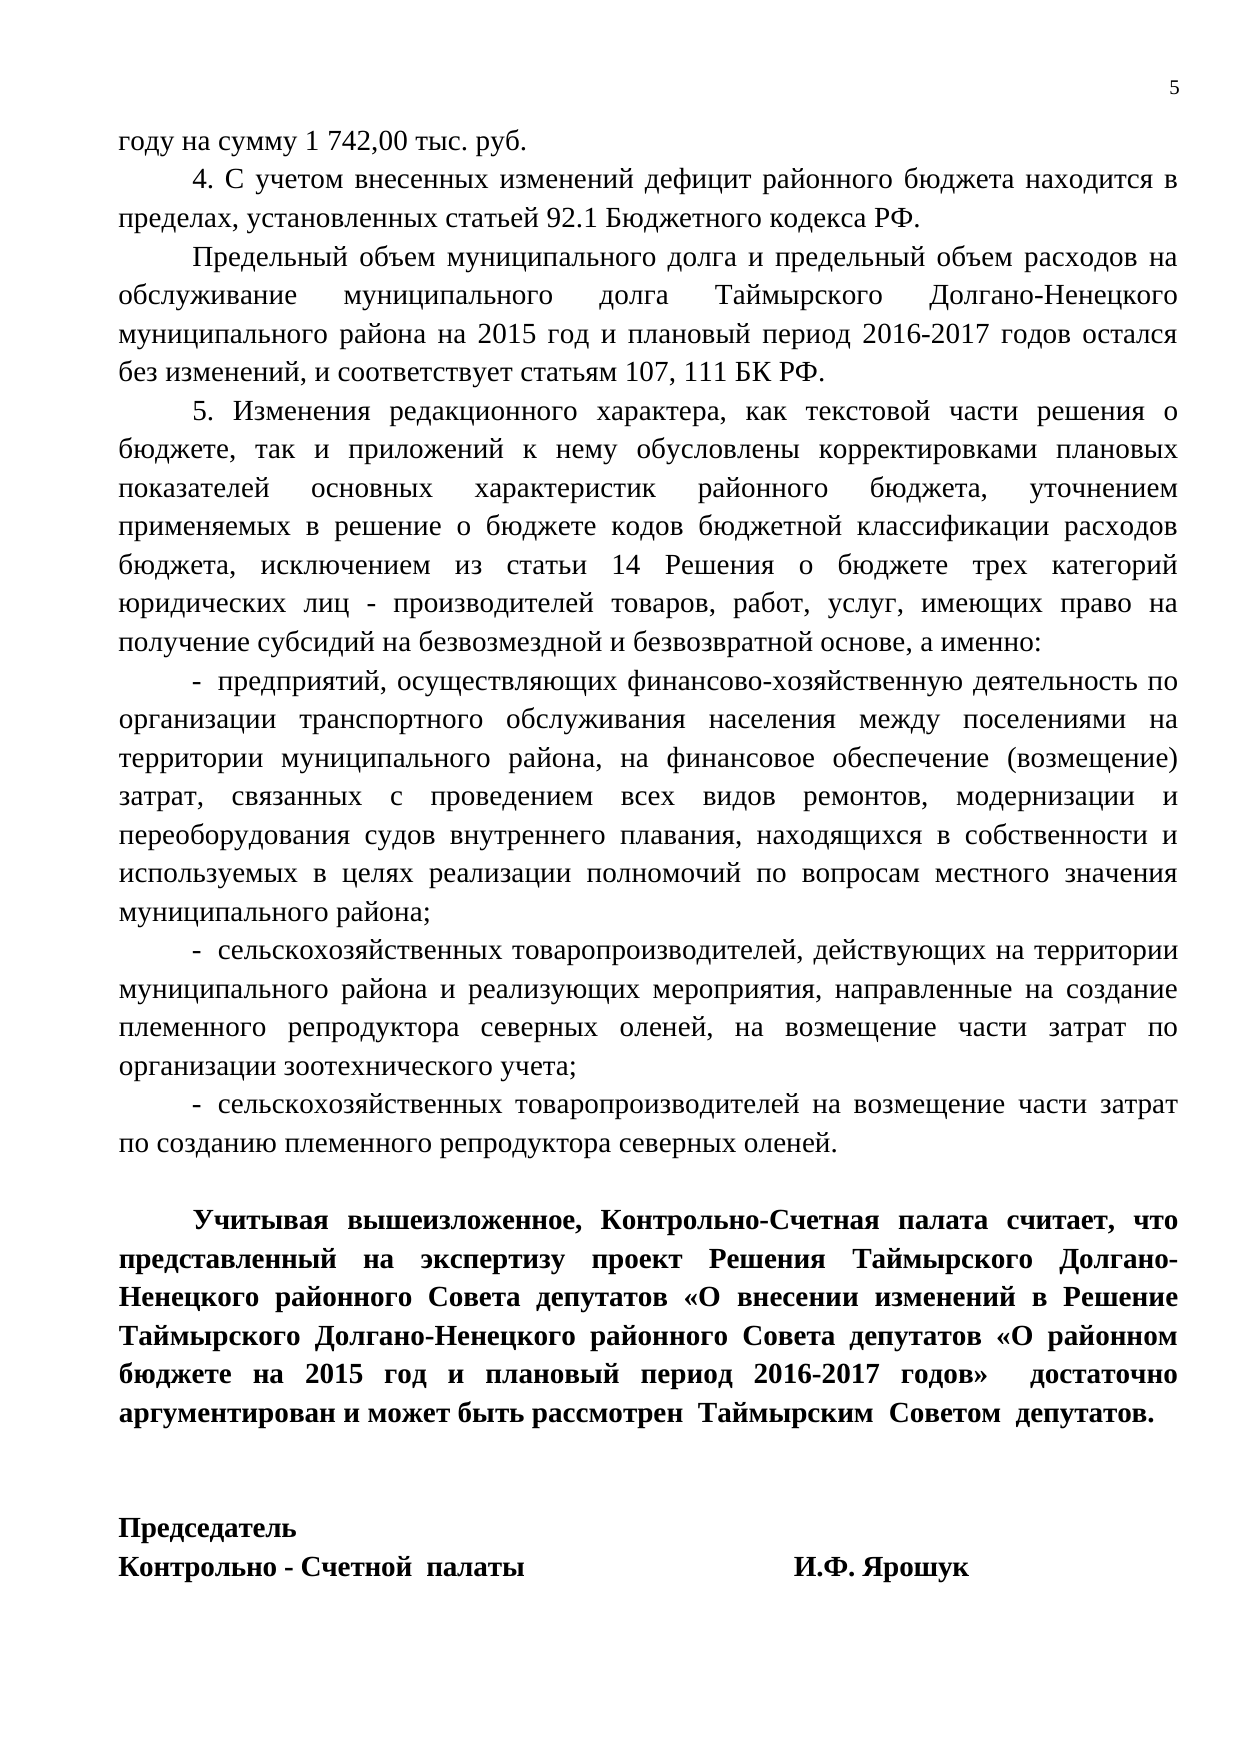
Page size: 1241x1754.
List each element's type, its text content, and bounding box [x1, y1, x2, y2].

text Учитывая вышеизложенное, Контрольно-Счетная палата считает, что представленный на экспертизу проект Решения Таймырского Долгано-Ненецкого районного Совета депутатов «О внесении изменений в Решение Таймырского Долгано-Ненецкого районного Совета депутатов «О районном бюджете на 2015 год и плановый период 2016-2017 годов» достаточно аргументирован и может быть рассмотрен Таймырским Советом депутатов. [119, 1202, 1178, 1428]
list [118, 123, 1179, 157]
text - сельскохозяйственных товаропроизводителей на возмещение части затрат по созданию племенного репродуктора северных оленей. [119, 1087, 1179, 1159]
text Председатель [118, 1511, 1179, 1544]
text - сельскохозяйственных товаропроизводителей, действующих на территории муниципального района и реализующих мероприятия, направленные на создание племенного репродуктора северных оленей, на возмещение части затрат по организации зоотехнического учета; [119, 932, 1179, 1082]
text 4. С учетом внесенных изменений дефицит районного бюджета находится в пределах, установленных статьей 92.1 Бюджетного кодекса РФ. [118, 162, 1179, 234]
text Контрольно - Счетной палаты И.Ф. Ярошук [118, 1549, 1179, 1583]
text Предельный объем муниципального долга и предельный объем расходов на обслуживание муниципального долга Таймырского Долгано-Ненецкого муниципального района на 2015 год и плановый период 2016-2017 годов остался без изменений, и соответствует статьям 107, 111 БК РФ. [118, 239, 1179, 388]
text - предприятий, осуществляющих финансово-хозяйственную деятельность по организации транспортного обслуживания населения между поселениями на территории муниципального района, на финансовое обеспечение (возмещение) затрат, связанных с проведением всех видов ремонтов, модернизации и переоборудования судов внутреннего плавания, находящихся в собственности и используемых в целях реализации полномочий по вопросам местного значения муниципального района; [119, 663, 1179, 927]
text 5. Изменения редакционного характера, как текстовой части решения о бюджете, так и приложений к нему обусловлены корректировками плановых показателей основных характеристик районного бюджета, уточнением применяемых в решение о бюджете кодов бюджетной классификации расходов бюджета, исключением из статьи 14 Решения о бюджете трех категорий юридических лиц - производителей товаров, работ, услуг, имеющих право на получение субсидий на безвозмездной и безвозвратной основе, а именно: [118, 393, 1179, 658]
